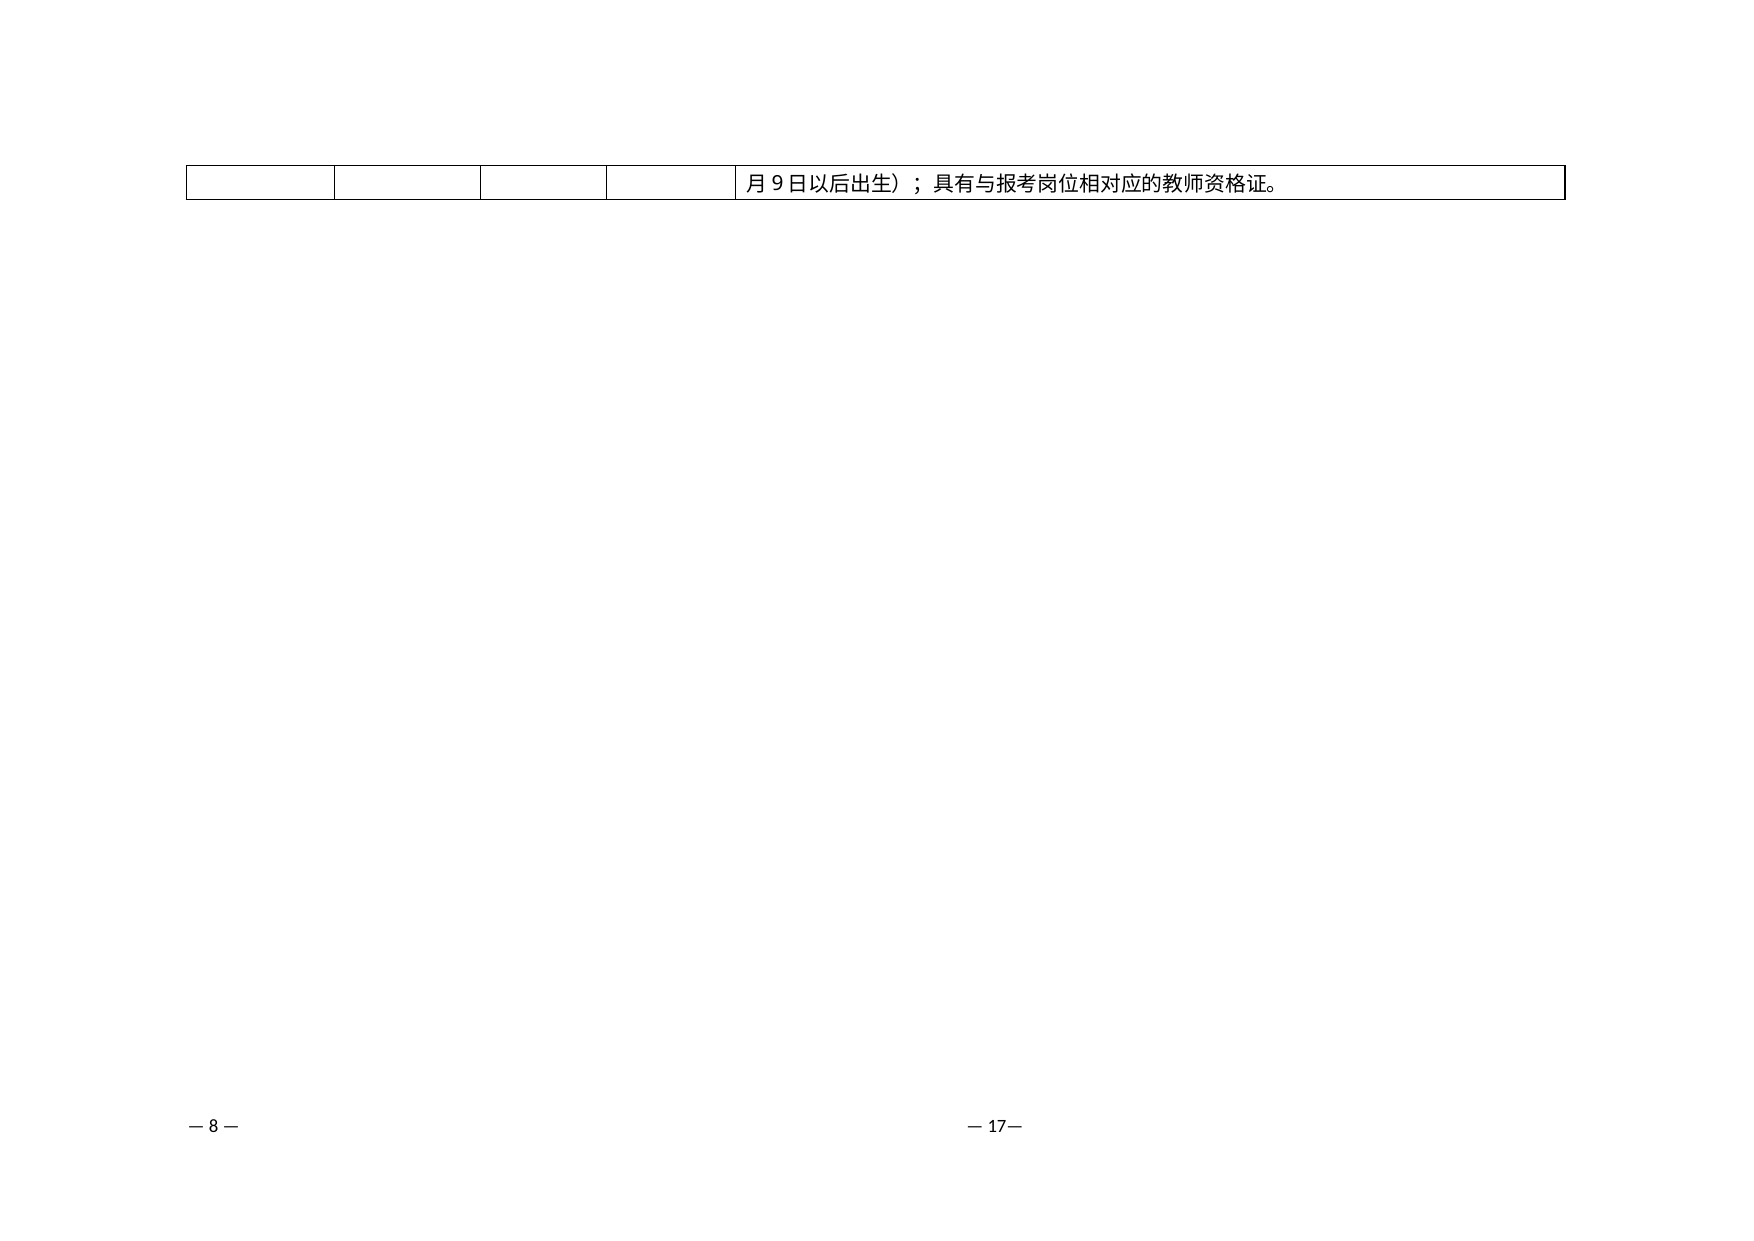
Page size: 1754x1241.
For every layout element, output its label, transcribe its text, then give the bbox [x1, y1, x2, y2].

table_cell 信息技术 [335, 166, 480, 199]
table_cell 1 [607, 166, 735, 199]
table_cell 香河县教育和体育局 [187, 166, 334, 199]
table_cell 011103 [481, 166, 606, 199]
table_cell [736, 166, 1564, 199]
